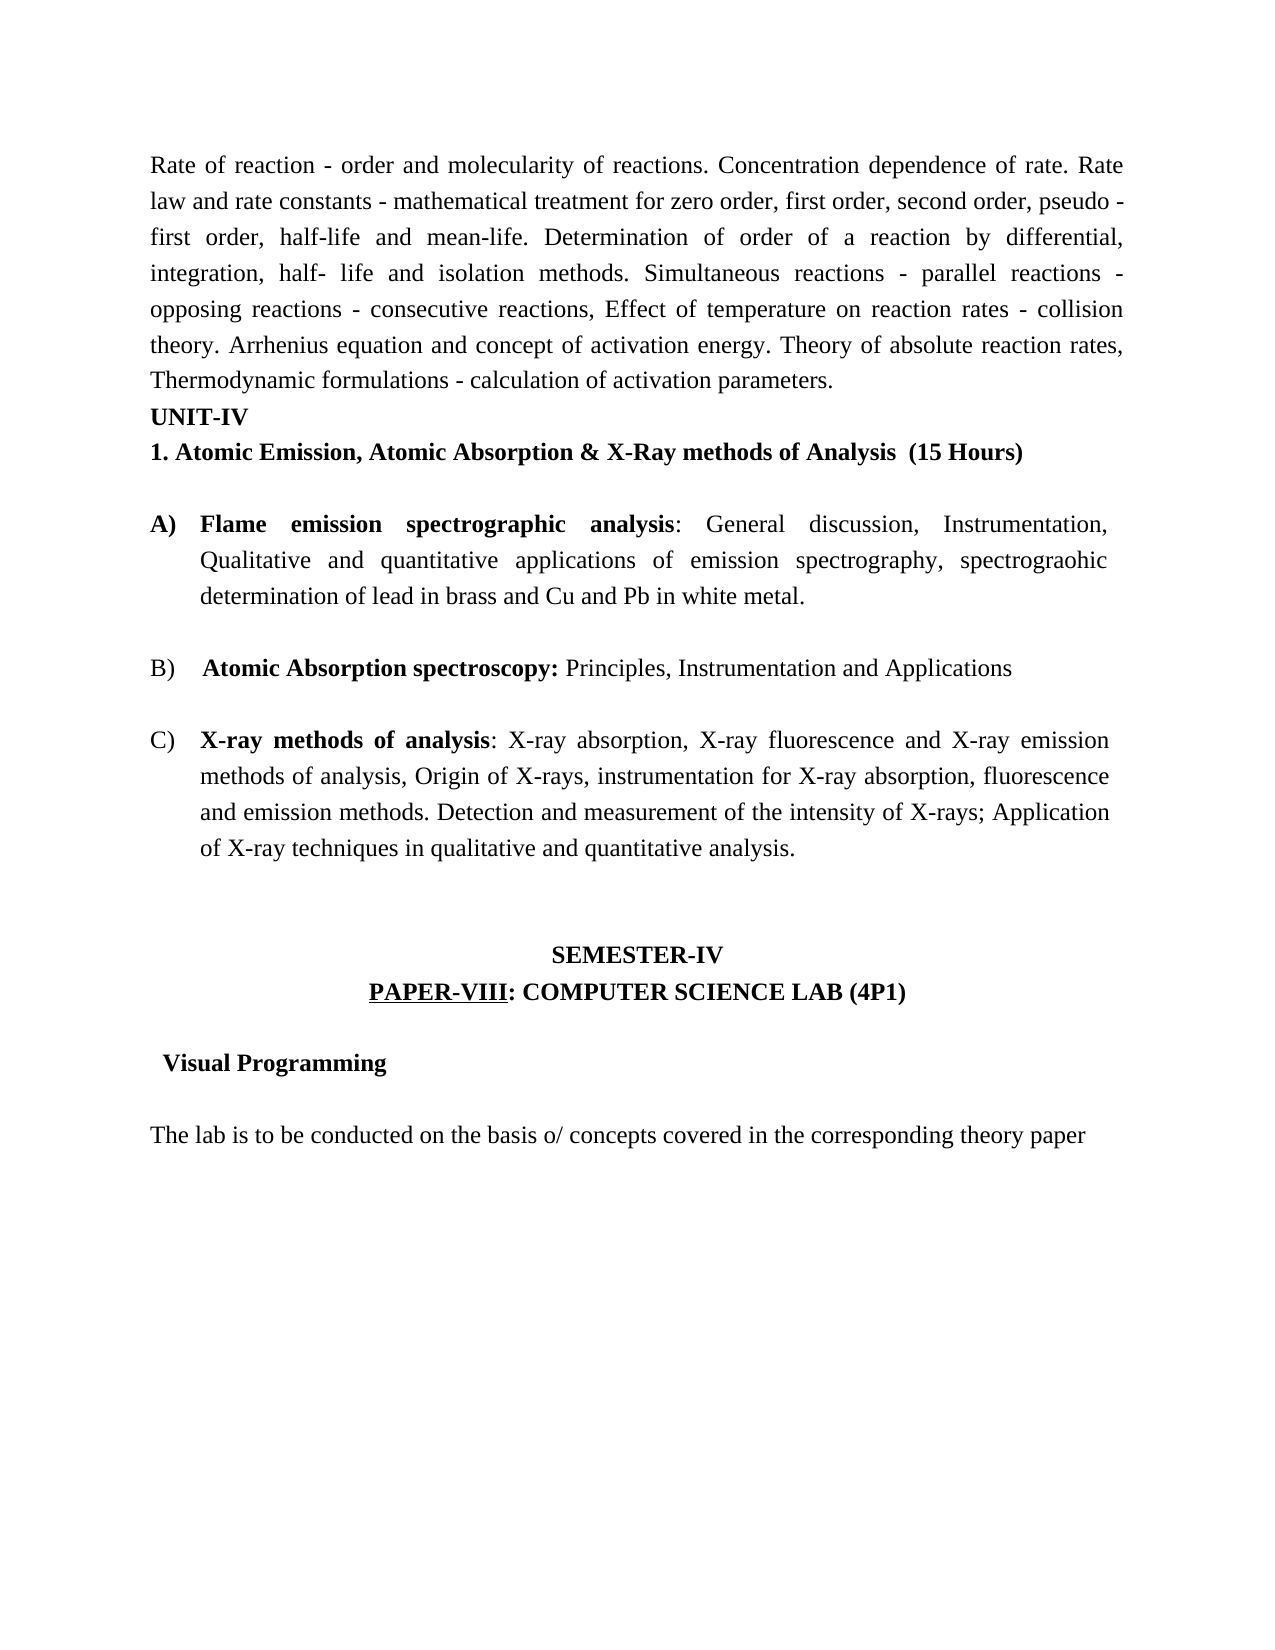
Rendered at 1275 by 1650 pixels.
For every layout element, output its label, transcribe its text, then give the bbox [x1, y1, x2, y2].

text A) Flame emission spectrographic analysis: General discussion, Instrumentation, Qualitative and quantitative applications of emission spectrography, spectrograohic determination of lead in brass and Cu and Pb in white metal. [150, 509, 1108, 610]
text Rate of reaction - order and molecularity of reactions. Concentration dependence of rate. Rate law and rate constants - mathematical treatment for zero order, first order, second order, pseudo -first order, half-life and mean-life. Determination of order of a reaction by differential, integration, half- life and isolation methods. Simultaneous reactions - parallel reactions - opposing reactions - consecutive reactions, Effect of temperature on reaction rates - collision theory. Arrhenius equation and concept of activation energy. Theory of absolute reaction rates, Thermodynamic formulations - calculation of activation parameters. [150, 150, 1125, 394]
text B) Atomic Absorption spectroscopy: Principles, Instrumentation and Applications [150, 653, 1125, 682]
text The lab is to be conducted on the basis o/ concepts covered in the corresponding theory paper [150, 1120, 1125, 1149]
text UNIT-IV [150, 402, 1125, 430]
text Visual Programming [162, 1048, 1125, 1077]
text SEMESTER-IV [150, 941, 1125, 969]
text C) X-ray methods of analysis: X-ray absorption, X-ray fluorescence and X-ray emission methods of analysis, Origin of X-rays, instrumentation for X-ray absorption, fluorescence and emission methods. Detection and measurement of the intensity of X-rays; Application of X-ray techniques in qualitative and quantitative analysis. [150, 725, 1110, 862]
text 1. Atomic Emission, Atomic Absorption & X-Ray methods of Analysis (15 Hours) [150, 437, 1125, 466]
text PAPER-VIII: COMPUTER SCIENCE LAB (4P1) [150, 977, 1125, 1005]
